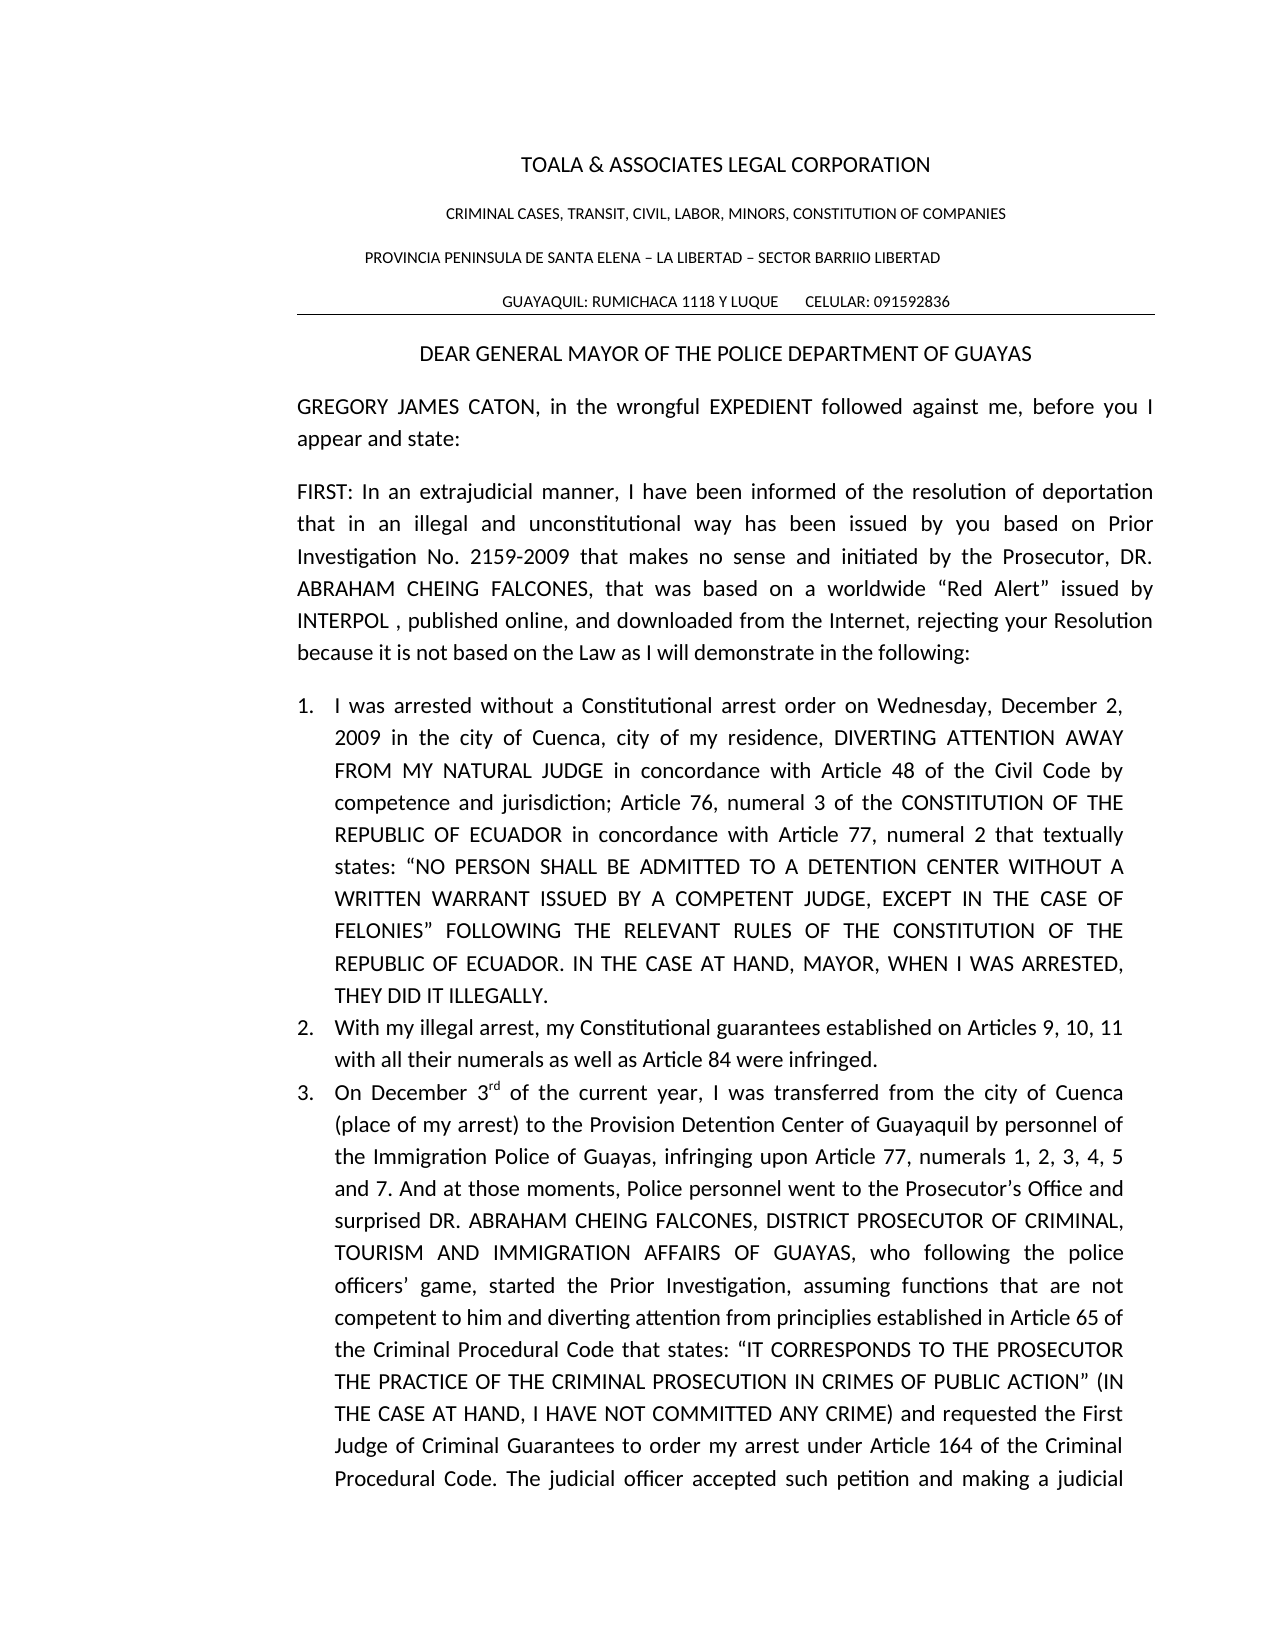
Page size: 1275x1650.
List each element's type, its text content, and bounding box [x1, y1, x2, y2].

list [297, 1078, 1125, 1492]
text TOALA & ASSOCIATES LEGAL CORPORATION [297, 150, 1155, 178]
text FIRST: In an extrajudicial manner, I have been informed of the resolution of deportation that in an illegal and unconstitutional way has been issued by you based on Prior Investigation No. 2159-2009 that makes no sense and initiated by the Prosecutor, DR. ABRAHAM CHEING FALCONES, that was based on a worldwide “Red Alert” issued by INTERPOL , published online, and downloaded from the Internet, rejecting your Resolution because it is not based on the Law as I will demonstrate in the following: [297, 477, 1155, 666]
text DEAR GENERAL MAYOR OF THE POLICE DEPARTMENT OF GUAYAS [297, 339, 1155, 367]
text CRIMINAL CASES, TRANSIT, CIVIL, LABOR, MINORS, CONSTITUTION OF COMPANIES [297, 203, 1155, 223]
text GUAYAQUIL: RUMICHACA 1118 Y LUQUE CELULAR: 091592836 [297, 291, 1155, 314]
list I was arrested without a Constitutional arrest order on Wednesday, December 2, 2009 in the city of Cuenca, city of my residence, DIVERTING ATTENTION AWAY FROM MY NATURAL JUDGE in concordance with Article 48 of the Civil Code by competence and jurisdiction; Article 76, numeral 3 of the CONSTITUTION OF THE REPUBLIC OF ECUADOR in concordance with Article 77, numeral 2 that textually states: “No person shall be admitted to a detention center without a written warrant issued by a competent judge, except in the case of felonies” FOLLOWING THE RELEVANT RULES OF THE CONSTITUTION OF THE REPUBLIC OF ECUADOR. IN THE CASE at hand, mayor, when i was arrested, they did it illegally. [297, 691, 1125, 1009]
text GREGORY JAMES CATON, in the wrongful EXPEDIENT followed against me, before you I appear and state: [297, 392, 1155, 452]
text PROVINCIA PENINSULA DE SANTA ELENA – LA LIBERTAD – SECTOR BARRIIO LIBERTAD [150, 247, 1155, 267]
list With my illegal arrest, my Constitutional guarantees established on Articles 9, 10, 11 with all their numerals as well as Article 84 were infringed. [297, 1013, 1125, 1073]
